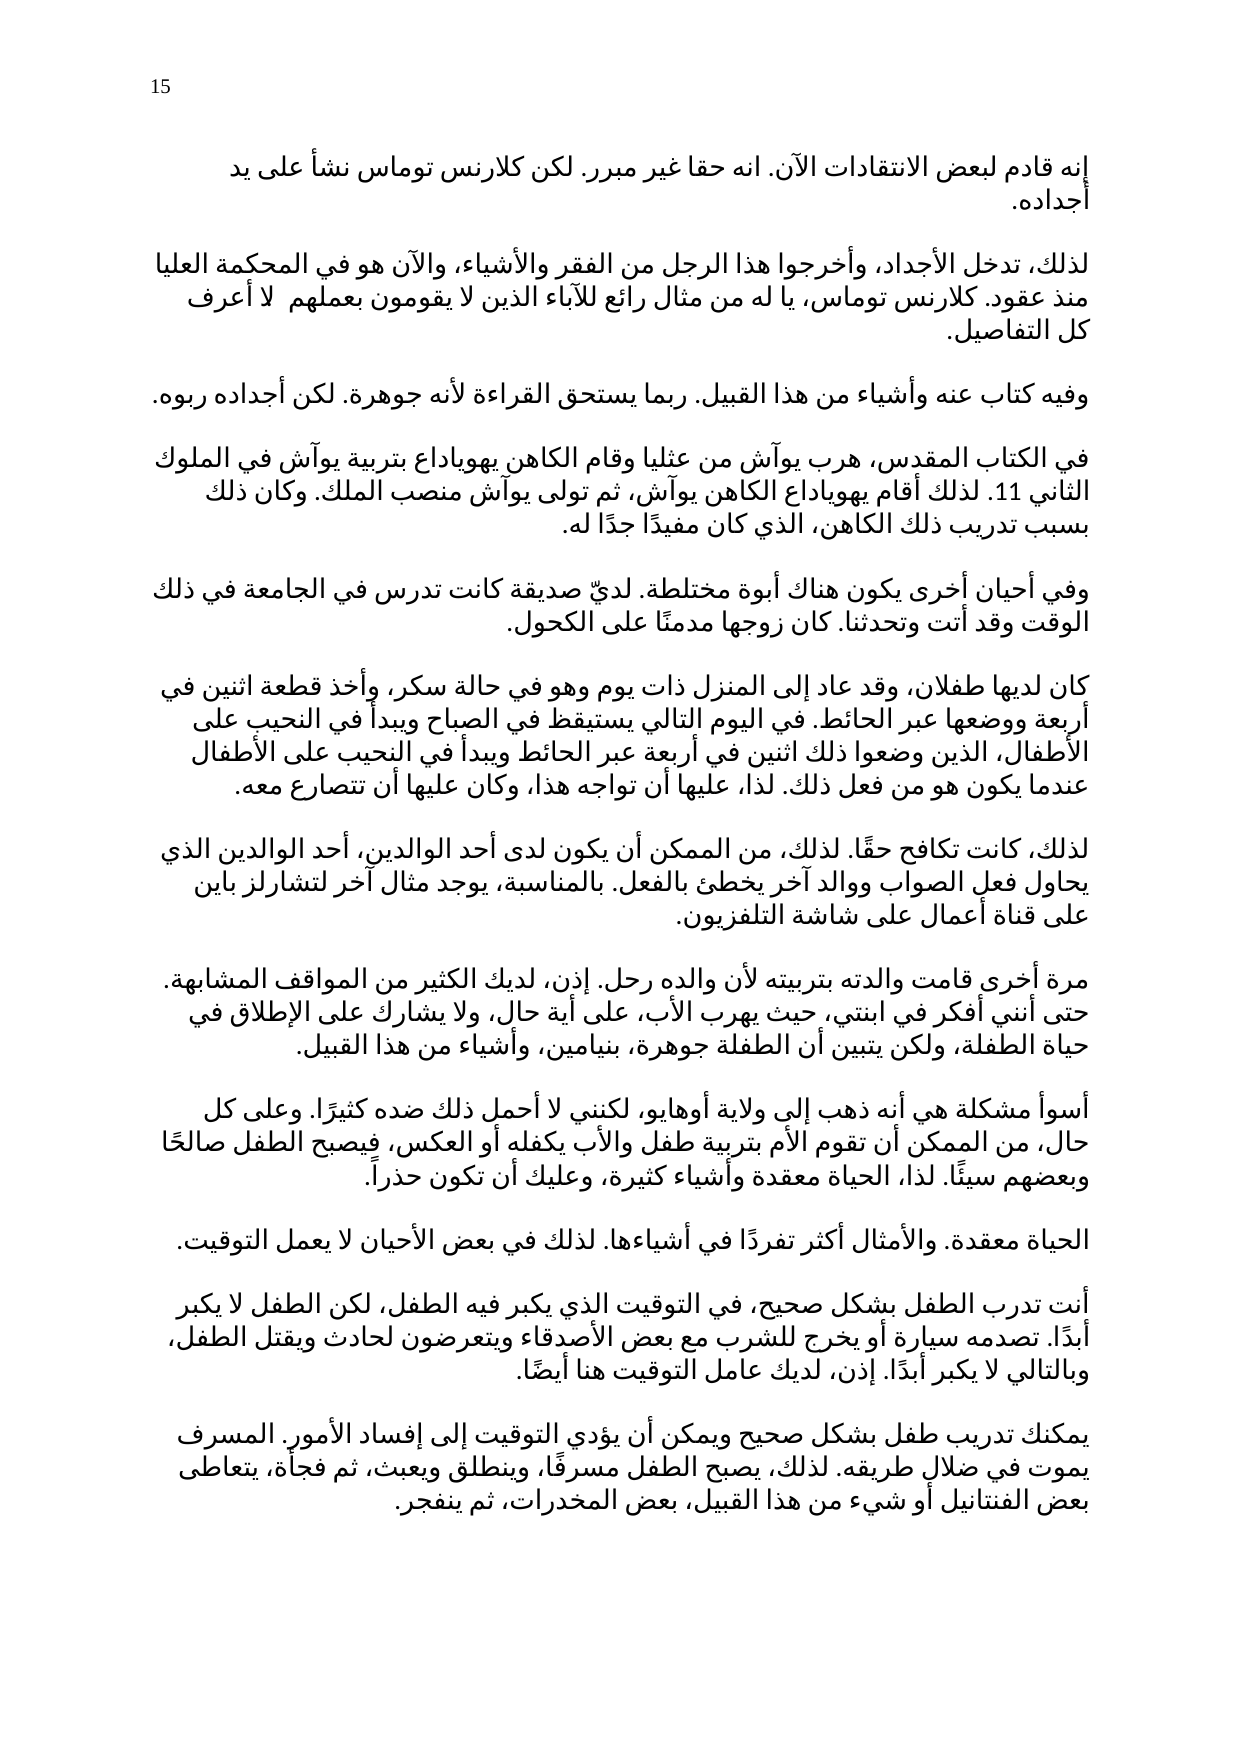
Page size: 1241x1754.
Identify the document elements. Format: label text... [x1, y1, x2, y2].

text أنت تدرب الطفل بشكل صحيح، في التوقيت الذي يكبر فيه الطفل، لكن الطفل لا يكبر أبدًا. تصدمه سيارة أو يخرج للشرب مع بعض الأصدقاء ويتعرضون لحادث ويقتل الطفل، وبالتالي لا يكبر أبدًا. إذن، لديك عامل التوقيت هنا أيضًا. [150, 1287, 1090, 1386]
text وفي أحيان أخرى يكون هناك أبوة مختلطة. لديّ صديقة كانت تدرس في الجامعة في ذلك الوقت وقد أتت وتحدثنا. كان زوجها مدمنًا على الكحول. [150, 572, 1090, 638]
text وفيه كتاب عنه وأشياء من هذا القبيل. ربما يستحق القراءة لأنه جوهرة. لكن أجداده ربوه. [150, 377, 1090, 410]
text أسوأ مشكلة هي أنه ذهب إلى ولاية أوهايو، لكنني لا أحمل ذلك ضده كثيرًا. وعلى كل حال، من الممكن أن تقوم الأم بتربية طفل والأب يكفله أو العكس، فيصبح الطفل صالحًا وبعضهم سيئًا. لذا، الحياة معقدة وأشياء كثيرة، وعليك أن تكون حذراً. [150, 1093, 1090, 1192]
text كان لديها طفلان، وقد عاد إلى المنزل ذات يوم وهو في حالة سكر، وأخذ قطعة اثنين في أربعة ووضعها عبر الحائط. في اليوم التالي يستيقظ في الصباح ويبدأ في النحيب على الأطفال، الذين وضعوا ذلك اثنين في أربعة عبر الحائط ويبدأ في النحيب على الأطفال عندما يكون هو من فعل ذلك. لذا، عليها أن تواجه هذا، وكان عليها أن تتصارع معه. [150, 669, 1090, 801]
text في الكتاب المقدس، هرب يوآش من عثليا وقام الكاهن يهوياداع بتربية يوآش في الملوك الثاني 11. لذلك أقام يهوياداع الكاهن يوآش، ثم تولى يوآش منصب الملك. وكان ذلك بسبب تدريب ذلك الكاهن، الذي كان مفيدًا جدًا له. [150, 442, 1090, 541]
text لذلك، تدخل الأجداد، وأخرجوا هذا الرجل من الفقر والأشياء، والآن هو في المحكمة العليا منذ عقود. كلارنس توماس، يا له من مثال رائع للآباء الذين لا يقومون بعملهم. لا أعرف كل التفاصيل. [150, 247, 1090, 346]
text لذلك، كانت تكافح حقًا. لذلك، من الممكن أن يكون لدى أحد الوالدين، أحد الوالدين الذي يحاول فعل الصواب ووالد آخر يخطئ بالفعل. بالمناسبة، يوجد مثال آخر لتشارلز باين على قناة أعمال على شاشة التلفزيون. [150, 832, 1090, 931]
text الحياة معقدة. والأمثال أكثر تفردًا في أشياءها. لذلك في بعض الأحيان لا يعمل التوقيت. [150, 1223, 1090, 1256]
text يمكنك تدريب طفل بشكل صحيح ويمكن أن يؤدي التوقيت إلى إفساد الأمور. المسرف يموت في ضلال طريقه. لذلك، يصبح الطفل مسرفًا، وينطلق ويعبث، ثم فجأة، يتعاطى بعض الفنتانيل أو شيء من هذا القبيل، بعض المخدرات، ثم ينفجر. [150, 1417, 1090, 1516]
text إنه قادم لبعض الانتقادات الآن. انه حقا غير مبرر. لكن كلارنس توماس نشأ على يد أجداده. [150, 150, 1090, 216]
text مرة أخرى قامت والدته بتربيته لأن والده رحل. إذن، لديك الكثير من المواقف المشابهة. حتى أنني أفكر في ابنتي، حيث يهرب الأب، على أية حال، ولا يشارك على الإطلاق في حياة الطفلة، ولكن يتبين أن الطفلة جوهرة، بنيامين، وأشياء من هذا القبيل. [150, 962, 1090, 1061]
